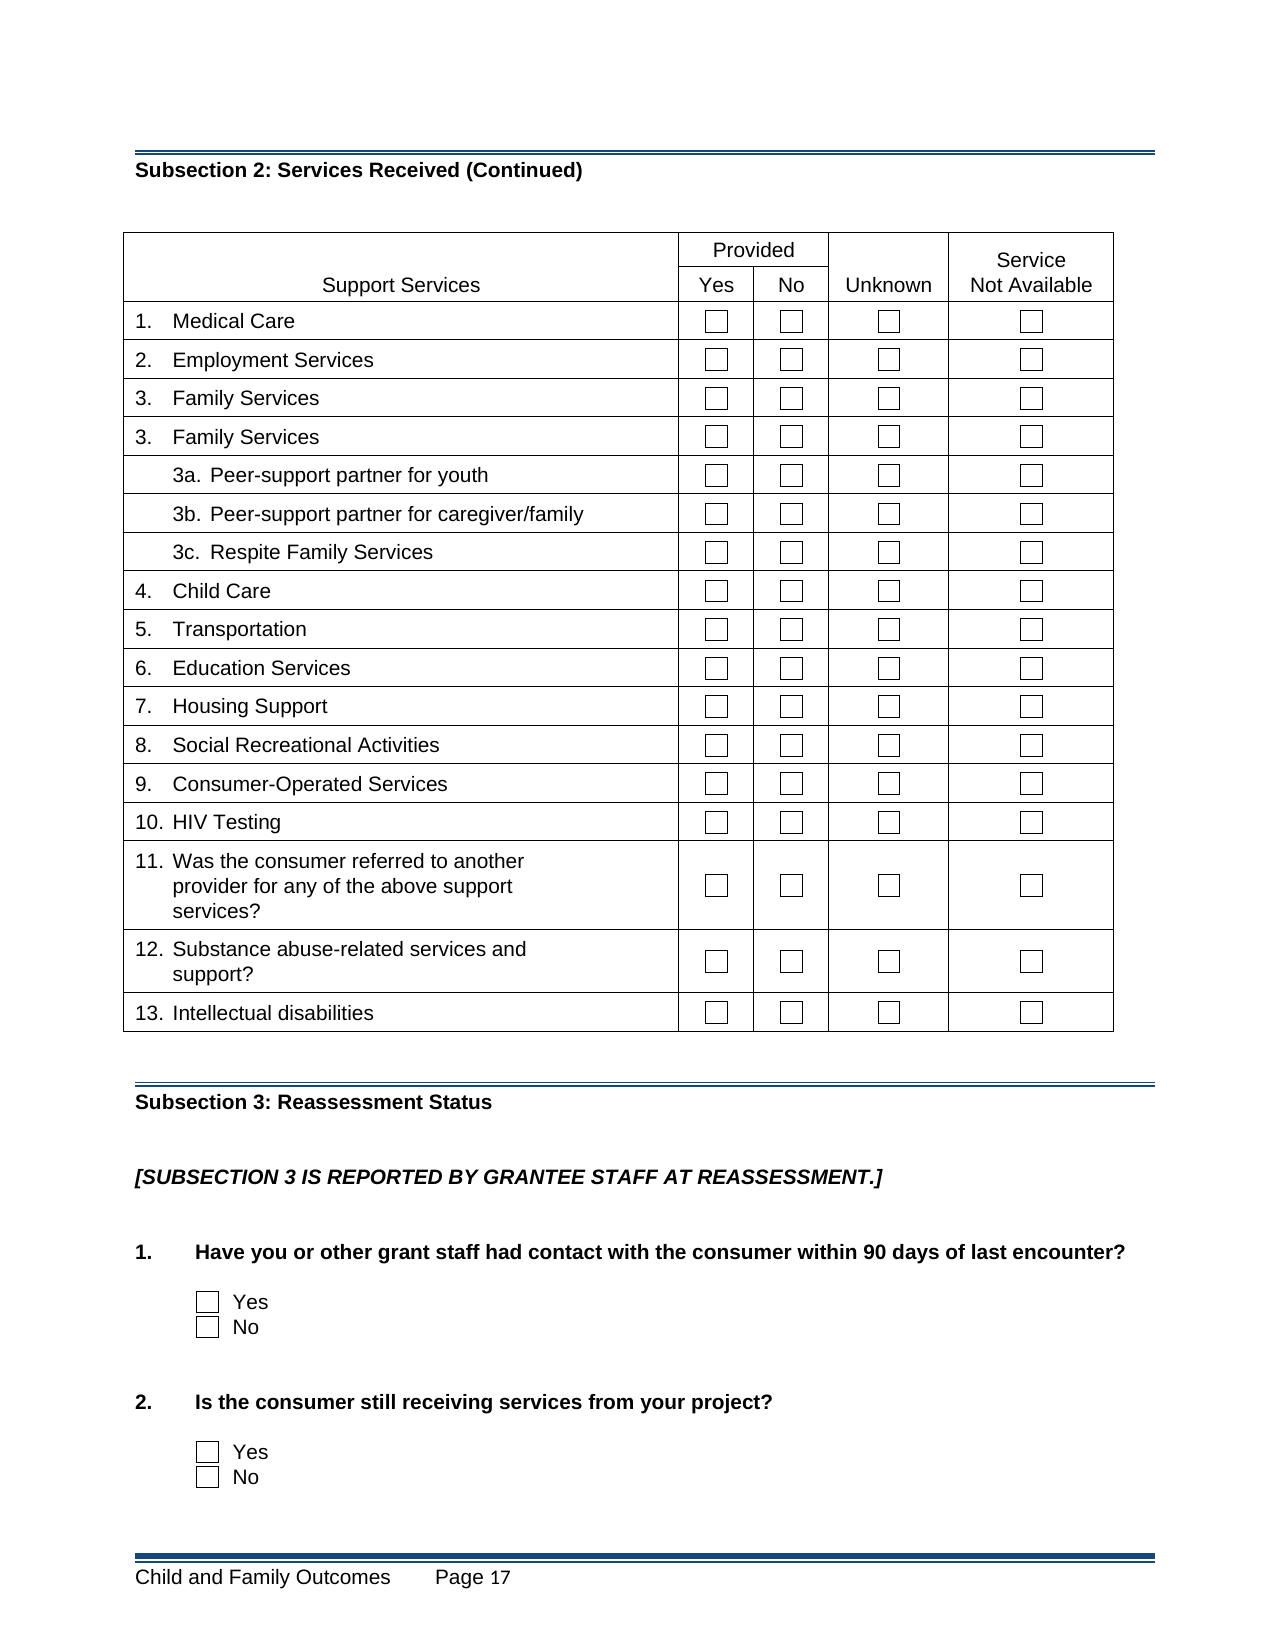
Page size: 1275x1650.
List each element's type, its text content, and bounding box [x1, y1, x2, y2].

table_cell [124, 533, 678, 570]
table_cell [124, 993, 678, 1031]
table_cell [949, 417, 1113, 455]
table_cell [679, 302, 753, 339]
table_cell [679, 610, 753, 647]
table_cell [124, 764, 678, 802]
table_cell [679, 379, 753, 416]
text Subsection 2: Services Received (Continued) [135, 155, 1155, 182]
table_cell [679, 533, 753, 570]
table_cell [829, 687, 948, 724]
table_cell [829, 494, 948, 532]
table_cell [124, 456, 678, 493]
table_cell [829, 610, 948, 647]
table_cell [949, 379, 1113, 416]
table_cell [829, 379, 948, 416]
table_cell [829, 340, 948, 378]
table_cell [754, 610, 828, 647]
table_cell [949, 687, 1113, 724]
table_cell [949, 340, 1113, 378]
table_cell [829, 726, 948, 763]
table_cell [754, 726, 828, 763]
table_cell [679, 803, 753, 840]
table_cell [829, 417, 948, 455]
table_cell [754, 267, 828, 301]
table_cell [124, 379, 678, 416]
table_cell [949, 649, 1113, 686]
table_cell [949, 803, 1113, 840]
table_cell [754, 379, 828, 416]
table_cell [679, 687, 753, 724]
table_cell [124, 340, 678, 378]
text No [195, 1313, 1155, 1338]
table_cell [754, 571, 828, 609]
text [SUBSECTION 3 IS REPORTED BY GRANTEE STAFF AT REASSESSMENT.] [135, 1163, 1155, 1188]
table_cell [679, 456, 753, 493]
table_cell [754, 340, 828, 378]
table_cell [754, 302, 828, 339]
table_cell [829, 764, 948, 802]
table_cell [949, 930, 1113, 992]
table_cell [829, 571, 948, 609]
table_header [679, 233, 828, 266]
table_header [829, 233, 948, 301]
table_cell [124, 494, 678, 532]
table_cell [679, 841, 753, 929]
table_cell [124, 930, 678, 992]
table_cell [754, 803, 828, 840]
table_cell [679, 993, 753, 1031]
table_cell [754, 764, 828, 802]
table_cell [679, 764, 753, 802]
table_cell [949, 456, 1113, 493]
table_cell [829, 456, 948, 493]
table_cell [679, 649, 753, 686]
text 1. Have you or other grant staff had contact with the consumer within 90 days of last encounter? [135, 1238, 1155, 1263]
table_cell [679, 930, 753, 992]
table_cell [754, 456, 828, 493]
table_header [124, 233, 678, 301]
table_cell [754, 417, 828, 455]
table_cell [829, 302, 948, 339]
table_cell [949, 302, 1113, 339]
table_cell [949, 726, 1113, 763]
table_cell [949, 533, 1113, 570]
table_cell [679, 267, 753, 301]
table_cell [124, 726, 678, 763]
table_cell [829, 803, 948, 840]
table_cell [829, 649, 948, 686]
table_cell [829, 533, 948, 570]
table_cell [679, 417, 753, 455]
text No [195, 1463, 1155, 1488]
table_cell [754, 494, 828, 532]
text Yes [195, 1438, 1155, 1463]
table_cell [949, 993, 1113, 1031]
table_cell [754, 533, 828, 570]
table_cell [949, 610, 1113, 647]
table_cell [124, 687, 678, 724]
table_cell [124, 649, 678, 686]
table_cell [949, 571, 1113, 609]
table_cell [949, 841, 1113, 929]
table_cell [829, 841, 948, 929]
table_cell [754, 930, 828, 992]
text 2. Is the consumer still receiving services from your project? [135, 1388, 1155, 1413]
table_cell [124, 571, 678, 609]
text Yes [195, 1288, 1155, 1313]
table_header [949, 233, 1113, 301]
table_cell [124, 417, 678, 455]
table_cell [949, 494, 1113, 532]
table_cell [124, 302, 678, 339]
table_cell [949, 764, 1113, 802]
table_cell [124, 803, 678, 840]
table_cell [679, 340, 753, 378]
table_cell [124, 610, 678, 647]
text Subsection 3: Reassessment Status [135, 1087, 1155, 1113]
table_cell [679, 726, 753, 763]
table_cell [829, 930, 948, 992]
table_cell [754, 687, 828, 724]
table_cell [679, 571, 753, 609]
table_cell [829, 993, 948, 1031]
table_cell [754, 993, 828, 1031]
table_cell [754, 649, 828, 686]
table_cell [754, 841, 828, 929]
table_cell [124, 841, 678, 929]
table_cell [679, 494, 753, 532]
